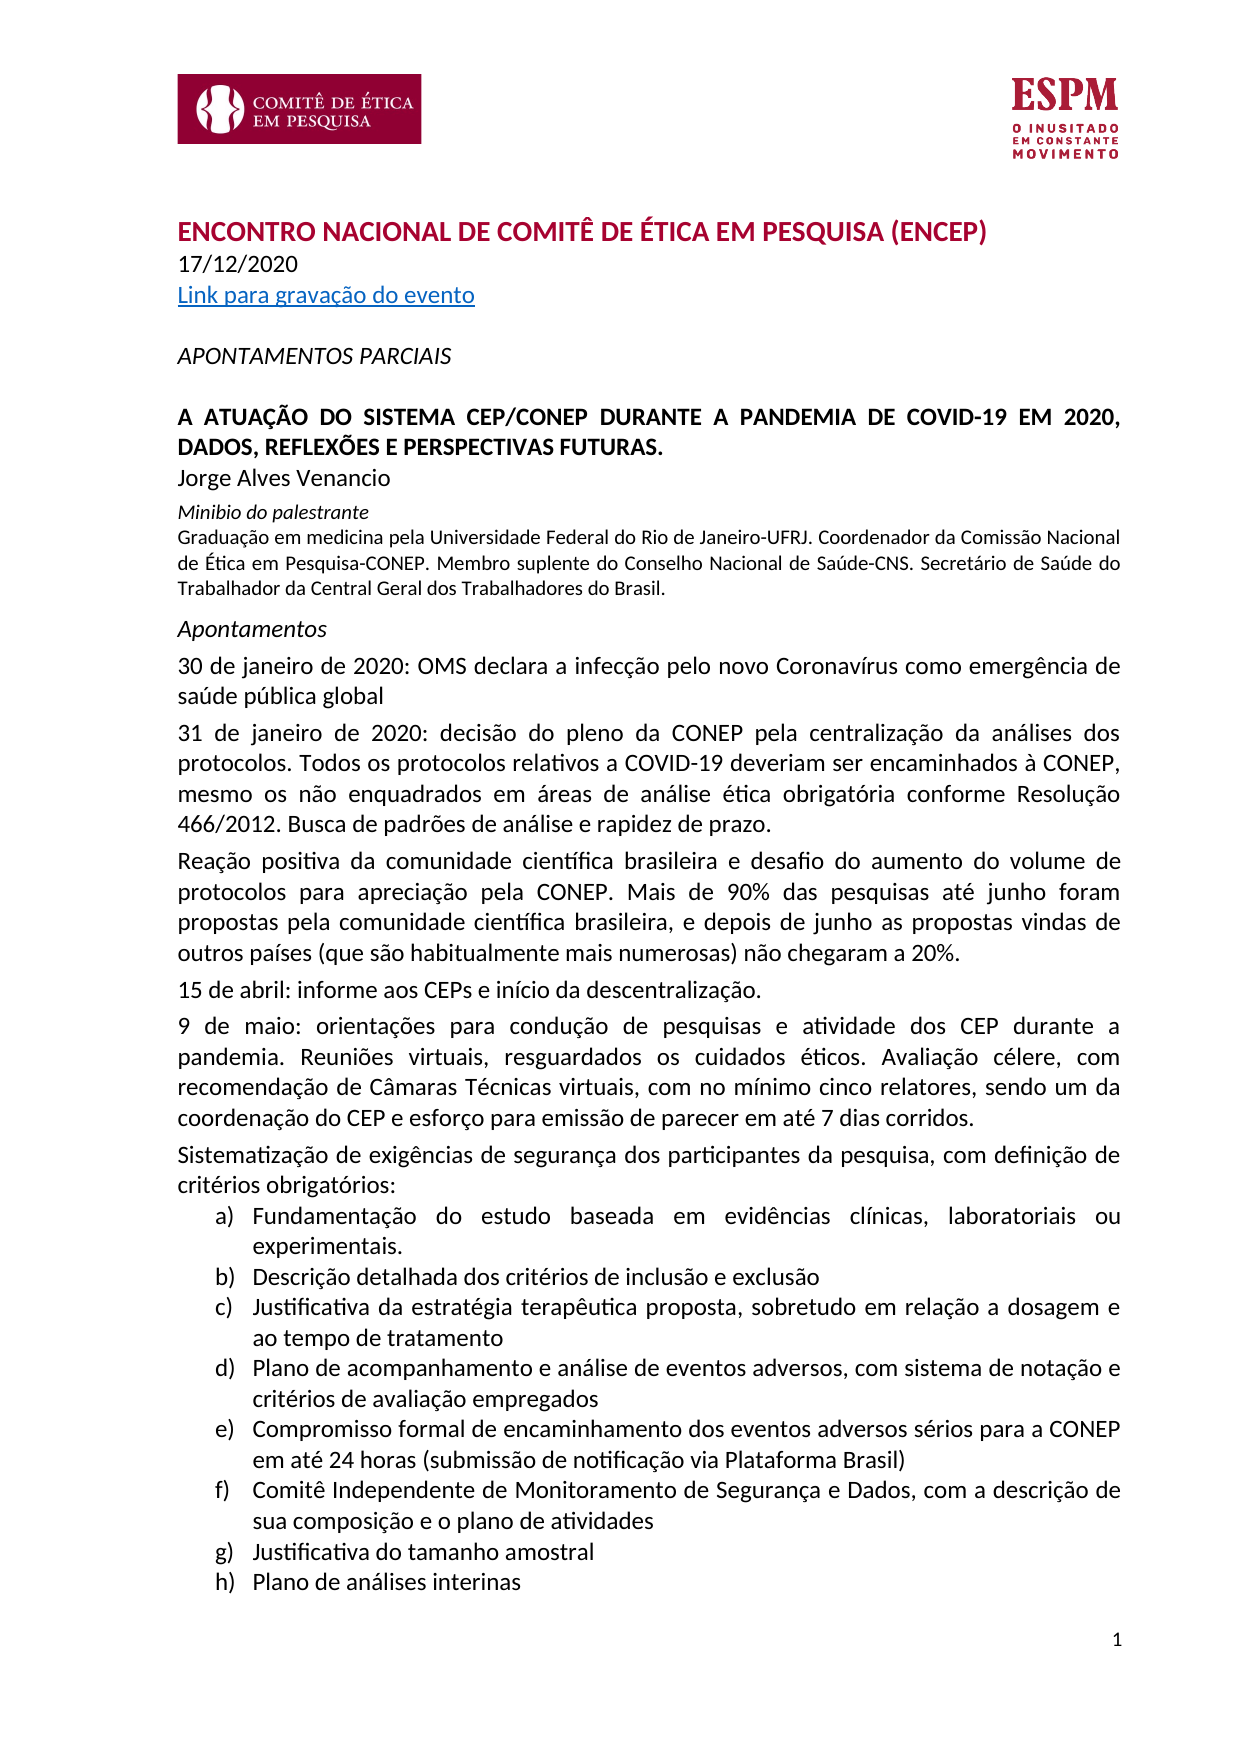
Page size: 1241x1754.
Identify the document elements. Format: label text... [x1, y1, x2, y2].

text Minibio do palestrante [177, 499, 1122, 524]
text Link para gravação do evento [177, 279, 1122, 309]
picture [1008, 74, 1123, 164]
text Sistematização de exigências de segurança dos participantes da pesquisa, com definição de critérios obrigatórios: [177, 1139, 1122, 1200]
text Graduação em medicina pela Universidade Federal do Rio de Janeiro-UFRJ. Coordenador da Comissão Nacional de Ética em Pesquisa-CONEP. Membro suplente do Conselho Nacional de Saúde-CNS. Secretário de Saúde do Trabalhador da Central Geral dos Trabalhadores do Brasil. [177, 524, 1122, 601]
list Fundamentação do estudo baseada em evidências clínicas, laboratoriais ou experimentais. [215, 1200, 1122, 1261]
text 15 de abril: informe aos CEPs e início da descentralização. [177, 974, 1122, 1004]
text 30 de janeiro de 2020: OMS declara a infecção pelo novo Coronavírus como emergência de saúde pública global [177, 650, 1122, 711]
list Justificativa da estratégia terapêutica proposta, sobretudo em relação a dosagem e ao tempo de tratamento [215, 1291, 1122, 1352]
text ENCONTRO NACIONAL DE COMITÊ DE ÉTICA EM PESQUISA (ENCEP) [177, 213, 1122, 248]
text A ATUAÇÃO DO SISTEMA CEP/CONEP DURANTE A PANDEMIA DE COVID-19 EM 2020, DADOS, REFLEXÕES E PERSPECTIVAS FUTURAS. [177, 401, 1122, 462]
text 17/12/2020 [177, 248, 1122, 279]
text Apontamentos [177, 613, 1122, 643]
list Plano de análises interinas [215, 1566, 1122, 1597]
list Justificativa do tamanho amostral [215, 1536, 1122, 1566]
list Plano de acompanhamento e análise de eventos adversos, com sistema de notação e critérios de avaliação empregados [215, 1352, 1122, 1413]
text Jorge Alves Venancio [177, 462, 1122, 493]
text 9 de maio: orientações para condução de pesquisas e atividade dos CEP durante a pandemia. Reuniões virtuais, resguardados os cuidados éticos. Avaliação célere, com recomendação de Câmaras Técnicas virtuais, com no mínimo cinco relatores, sendo um da coordenação do CEP e esforço para emissão de parecer em até 7 dias corridos. [177, 1011, 1122, 1133]
list Comitê Independente de Monitoramento de Segurança e Dados, com a descrição de sua composição e o plano de atividades [215, 1474, 1122, 1536]
list Compromisso formal de encaminhamento dos eventos adversos sérios para a CONEP em até 24 horas (submissão de notificação via Plataforma Brasil) [215, 1413, 1122, 1474]
picture [177, 74, 422, 144]
text APONTAMENTOS PARCIAIS [177, 340, 1122, 371]
text Reação positiva da comunidade científica brasileira e desafio do aumento do volume de protocolos para apreciação pela CONEP. Mais de 90% das pesquisas até junho foram propostas pela comunidade científica brasileira, e depois de junho as propostas vindas de outros países (que são habitualmente mais numerosas) não chegaram a 20%. [177, 845, 1122, 967]
text 31 de janeiro de 2020: decisão do pleno da CONEP pela centralização da análises dos protocolos. Todos os protocolos relativos a COVID-19 deveriam ser encaminhados à CONEP, mesmo os não enquadrados em áreas de análise ética obrigatória conforme Resolução 466/2012. Busca de padrões de análise e rapidez de prazo. [177, 717, 1122, 839]
list Descrição detalhada dos critérios de inclusão e exclusão [215, 1261, 1122, 1291]
